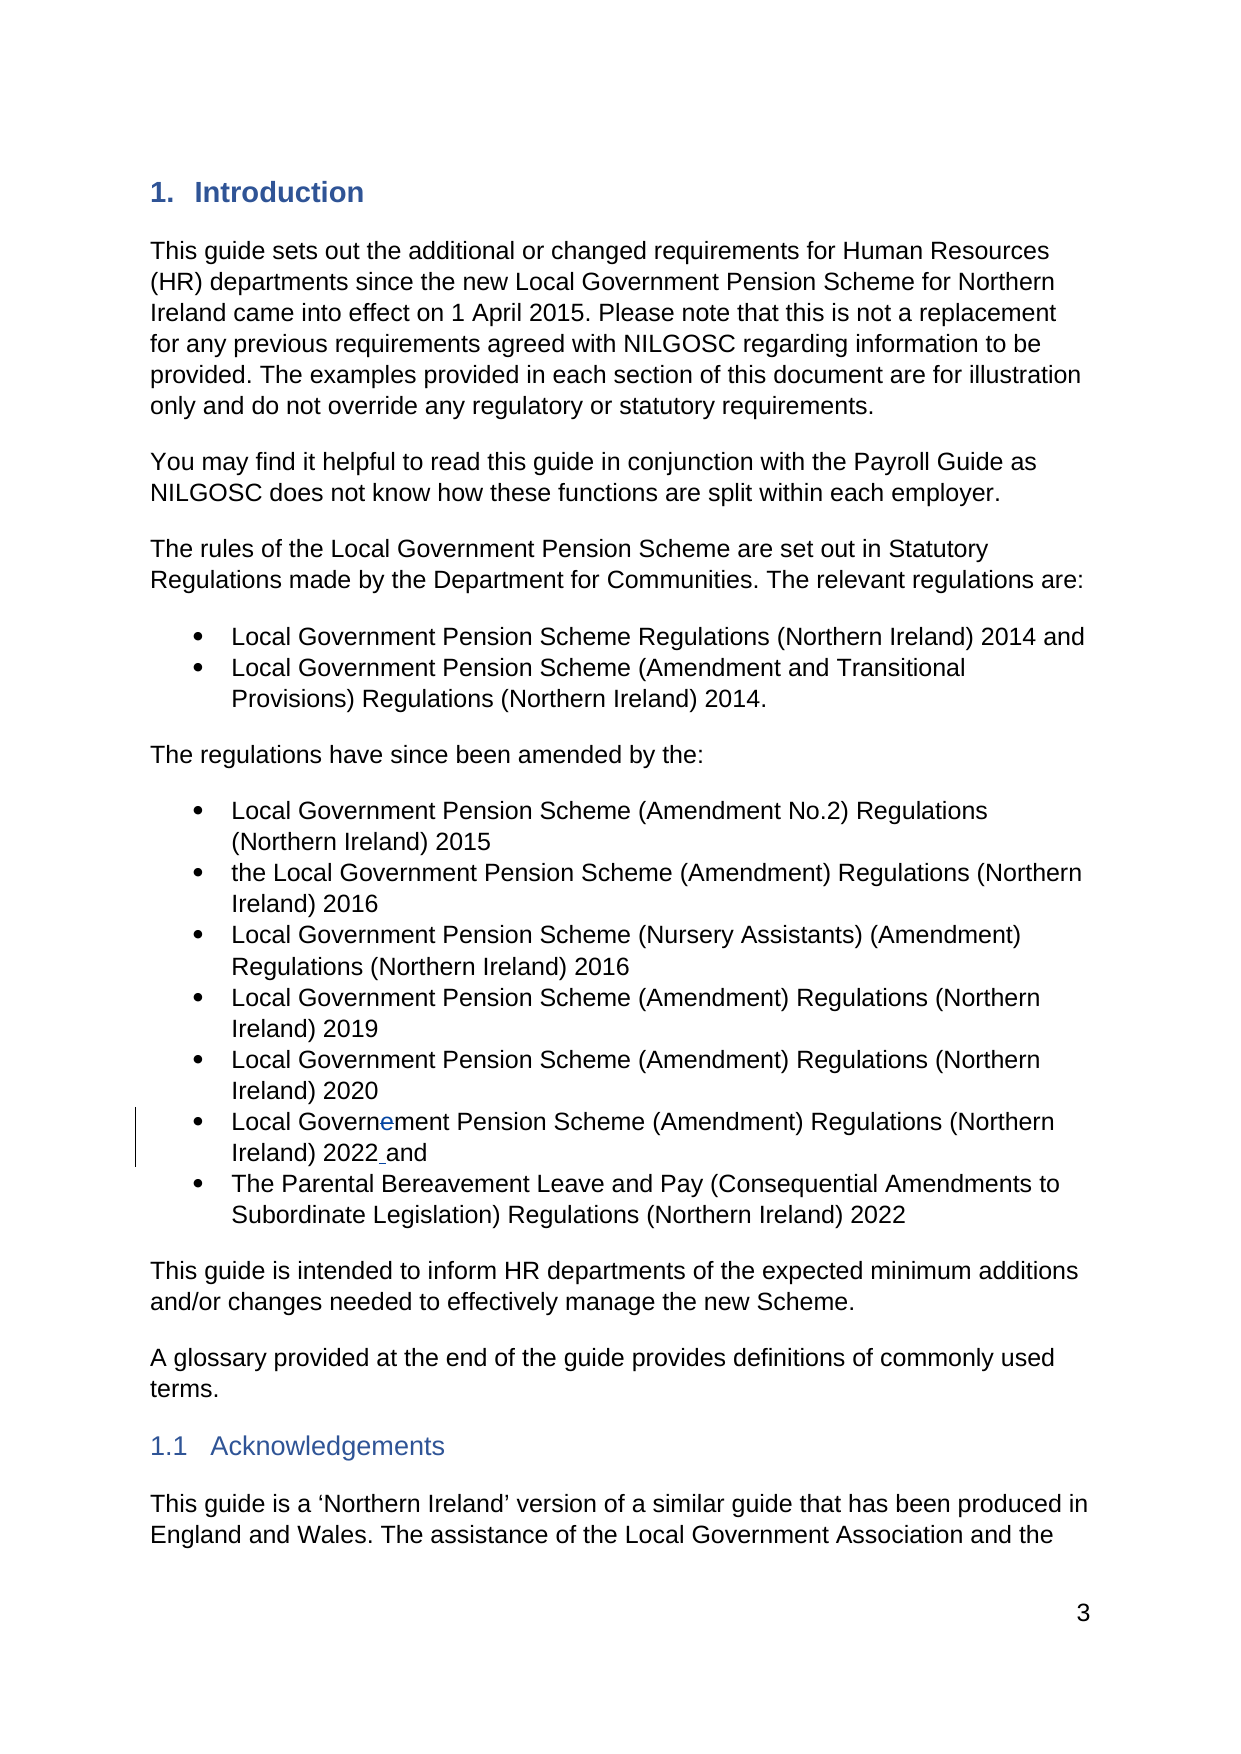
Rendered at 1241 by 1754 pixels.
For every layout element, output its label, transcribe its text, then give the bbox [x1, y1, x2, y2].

subtitle Introduction [150, 175, 1090, 208]
text A glossary provided at the end of the guide provides definitions of commonly used terms. [150, 1343, 1090, 1403]
list The Parental Bereavement Leave and Pay (Consequential Amendments to Subordinate Legislation) Regulations (Northern Ireland) 2022 [194, 1169, 1090, 1229]
subtitle Acknowledgements [150, 1430, 1090, 1462]
text The rules of the Local Government Pension Scheme are set out in Statutory Regulations made by the Department for Communities. The relevant regulations are: [150, 534, 1090, 594]
list Local Government Pension Scheme (Nursery Assistants) (Amendment) Regulations (Northern Ireland) 2016 [194, 920, 1090, 980]
list the Local Government Pension Scheme (Amendment) Regulations (Northern Ireland) 2016 [194, 858, 1090, 918]
text This guide sets out the additional or changed requirements for Human Resources (HR) departments since the new Local Government Pension Scheme for Northern Ireland came into effect on 1 April 2015. Please note that this is not a replacement for any previous requirements agreed with NILGOSC regarding information to be provided. The examples provided in each section of this document are for illustration only and do not override any regulatory or statutory requirements. [150, 236, 1090, 420]
list Local Government Pension Scheme (Amendment) Regulations (Northern Ireland) 2020 [194, 1045, 1090, 1104]
list Local Government Pension Scheme (Amendment) Regulations (Northern Ireland) 2019 [194, 982, 1090, 1042]
list Local Government Pension Scheme (Amendment and Transitional Provisions) Regulations (Northern Ireland) 2014. [194, 653, 1090, 713]
list Local Government Pension Scheme (Amendment No.2) Regulations (Northern Ireland) 2015 [194, 796, 1090, 856]
text You may find it helpful to read this guide in conjunction with the Payroll Guide as NILGOSC does not know how these functions are split within each employer. [150, 447, 1090, 507]
list Local Government Pension Scheme Regulations (Northern Ireland) 2014 and [194, 622, 1090, 650]
text The regulations have since been amended by the: [150, 740, 1090, 769]
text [150, 1489, 1090, 1549]
list Local Government Pension Scheme (Amendment) Regulations (Northern Ireland) 2022and [194, 1107, 1090, 1167]
text This guide is intended to inform HR departments of the expected minimum additions and/or changes needed to effectively manage the new Scheme. [150, 1256, 1090, 1316]
